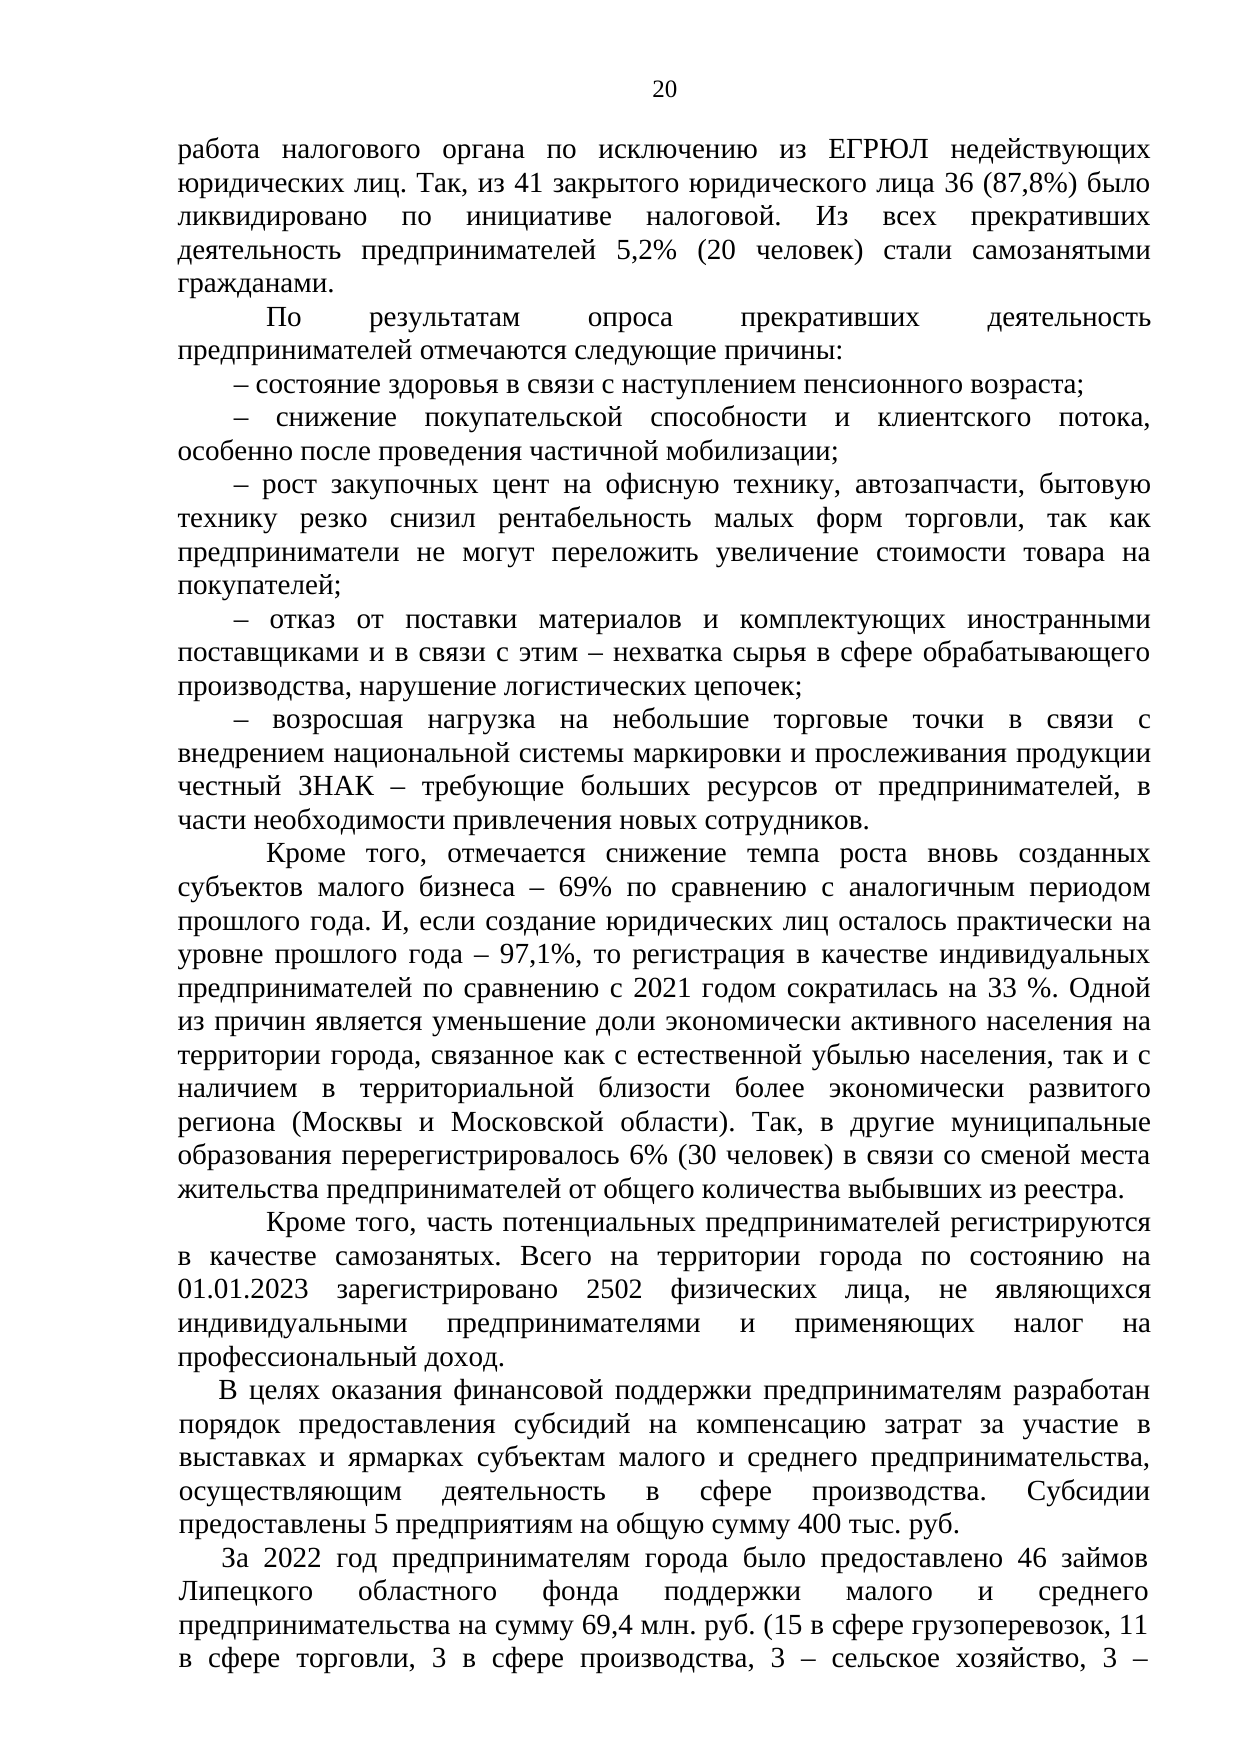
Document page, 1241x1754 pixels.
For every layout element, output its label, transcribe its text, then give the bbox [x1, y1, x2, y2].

text Кроме того, отмечается снижение темпа роста вновь созданных субъектов малого бизнеса – 69% по сравнению с аналогичным периодом прошлого года. И, если создание юридических лиц осталось практически на уровне прошлого года – 97,1%, то регистрация в качестве индивидуальных предпринимателей по сравнению с 2021 годом сократилась на 33 %. Одной из причин является уменьшение доли экономически активного населения на территории города, связанное как с естественной убылью населения, так и с наличием в территориальной близости более экономически развитого региона (Москвы и Московской области). Так, в другие муниципальные образования перерегистрировалось 6% (30 человек) в связи со сменой места жительства предпринимателей от общего количества выбывших из реестра. [177, 836, 1152, 1204]
text В целях оказания финансовой поддержки предпринимателям разработан порядок предоставления субсидий на компенсацию затрат за участие в выставках и ярмарках субъектам малого и среднего предпринимательства, осуществляющим деятельность в сфере производства. Субсидии предоставлены 5 предприятиям на общую сумму 400 тыс. руб. [179, 1372, 1151, 1540]
text – рост закупочных цент на офисную технику, автозапчасти, бытовую технику резко снизил рентабельность малых форм торговли, так как предприниматели не могут переложить увеличение стоимости товара на покупателей; [177, 467, 1152, 601]
text Кроме того, часть потенциальных предпринимателей регистрируются в качестве самозанятых. Всего на территории города по состоянию на 01.01.2023 зарегистрировано 2502 физических лица, не являющихся индивидуальными предпринимателями и применяющих налог на профессиональный доход. [177, 1204, 1152, 1372]
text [177, 131, 1152, 299]
text – возросшая нагрузка на небольшие торговые точки в связи с внедрением национальной системы маркировки и прослеживания продукции честный ЗНАК – требующие больших ресурсов от предпринимателей, в части необходимости привлечения новых сотрудников. [177, 701, 1152, 836]
text По результатам опроса прекративших деятельность предпринимателей отмечаются следующие причины: [177, 299, 1152, 366]
text – снижение покупательской способности и клиентского потока, особенно после проведения частичной мобилизации; [177, 399, 1152, 467]
text – отказ от поставки материалов и комплектующих иностранными поставщиками и в связи с этим – нехватка сырья в сфере обрабатывающего производства, нарушение логистических цепочек; [177, 601, 1152, 701]
text – состояние здоровья в связи с наступлением пенсионного возраста; [177, 366, 1152, 399]
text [178, 1540, 1149, 1674]
